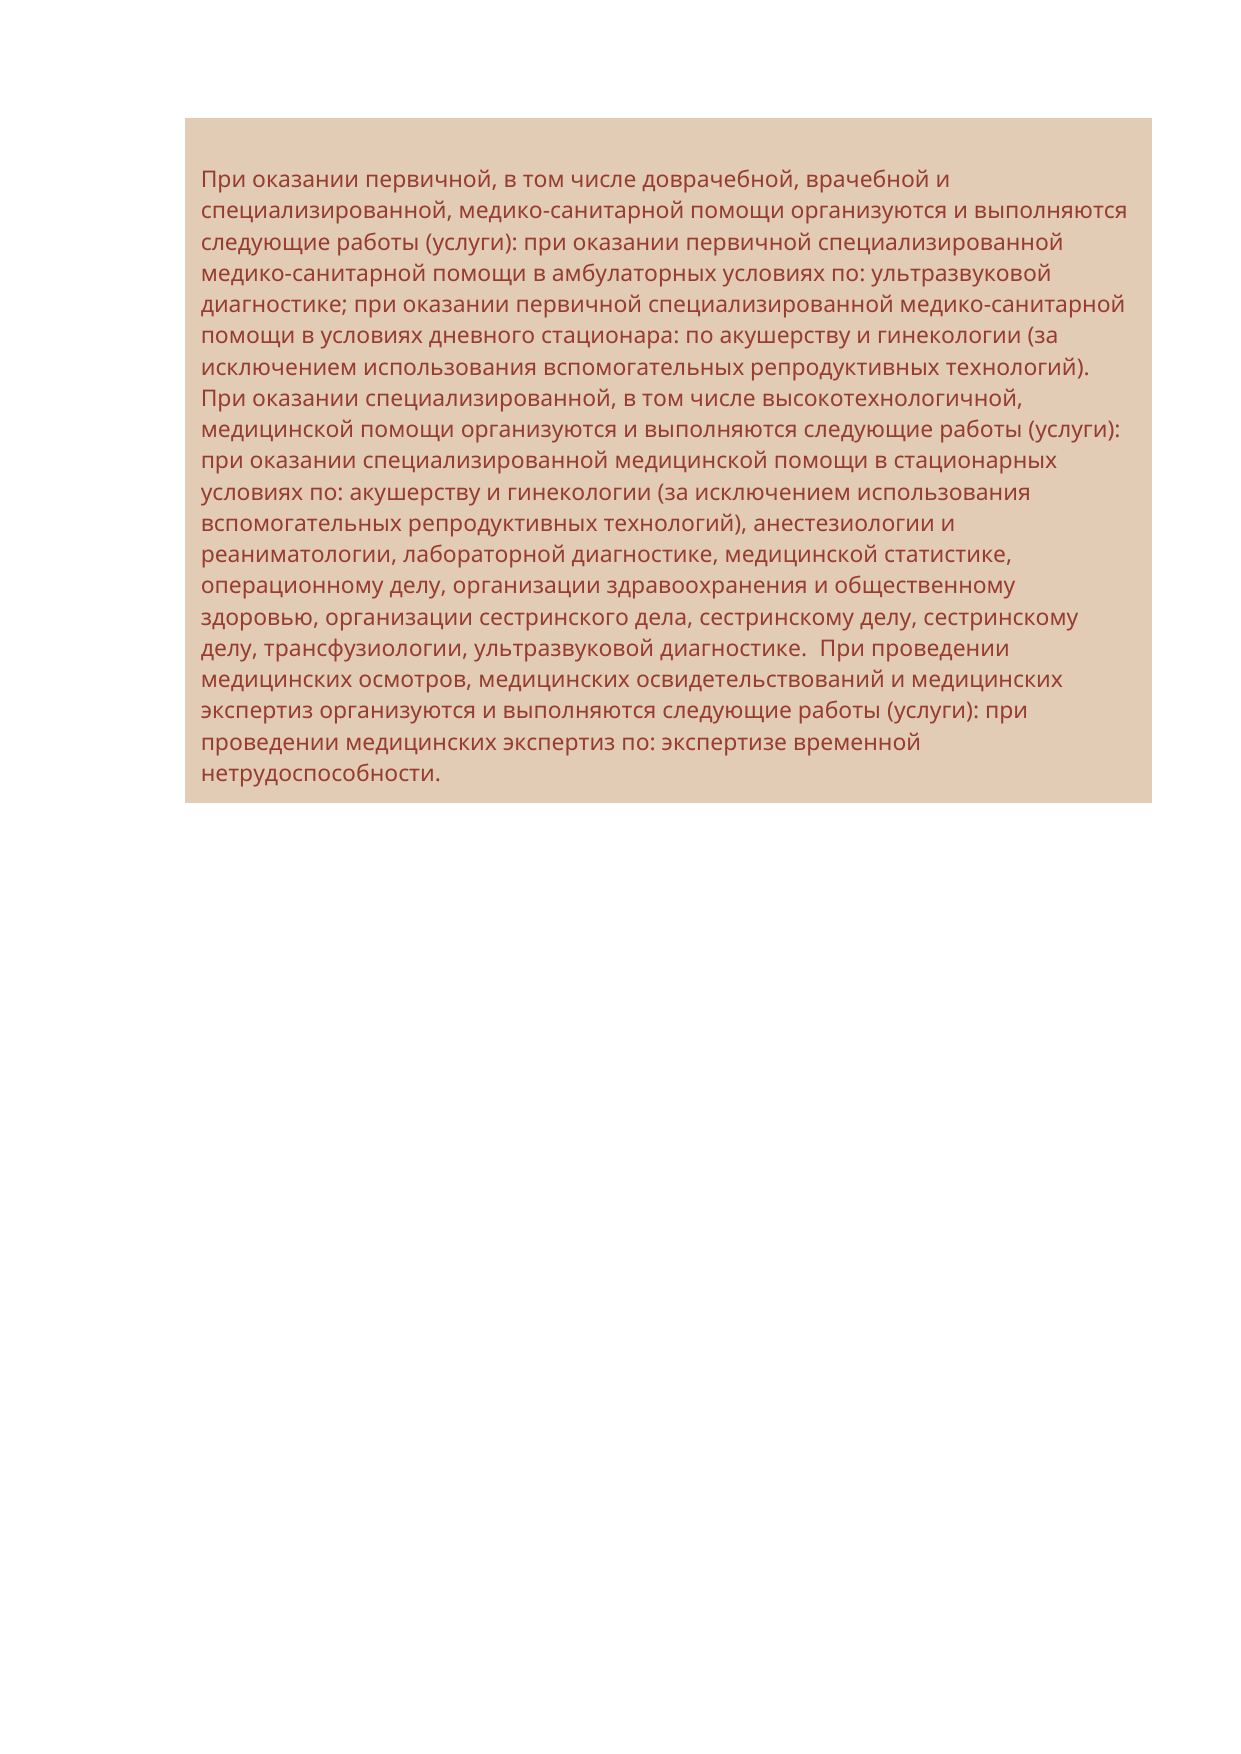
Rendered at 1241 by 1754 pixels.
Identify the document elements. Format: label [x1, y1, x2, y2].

table_header [185, 118, 1152, 803]
